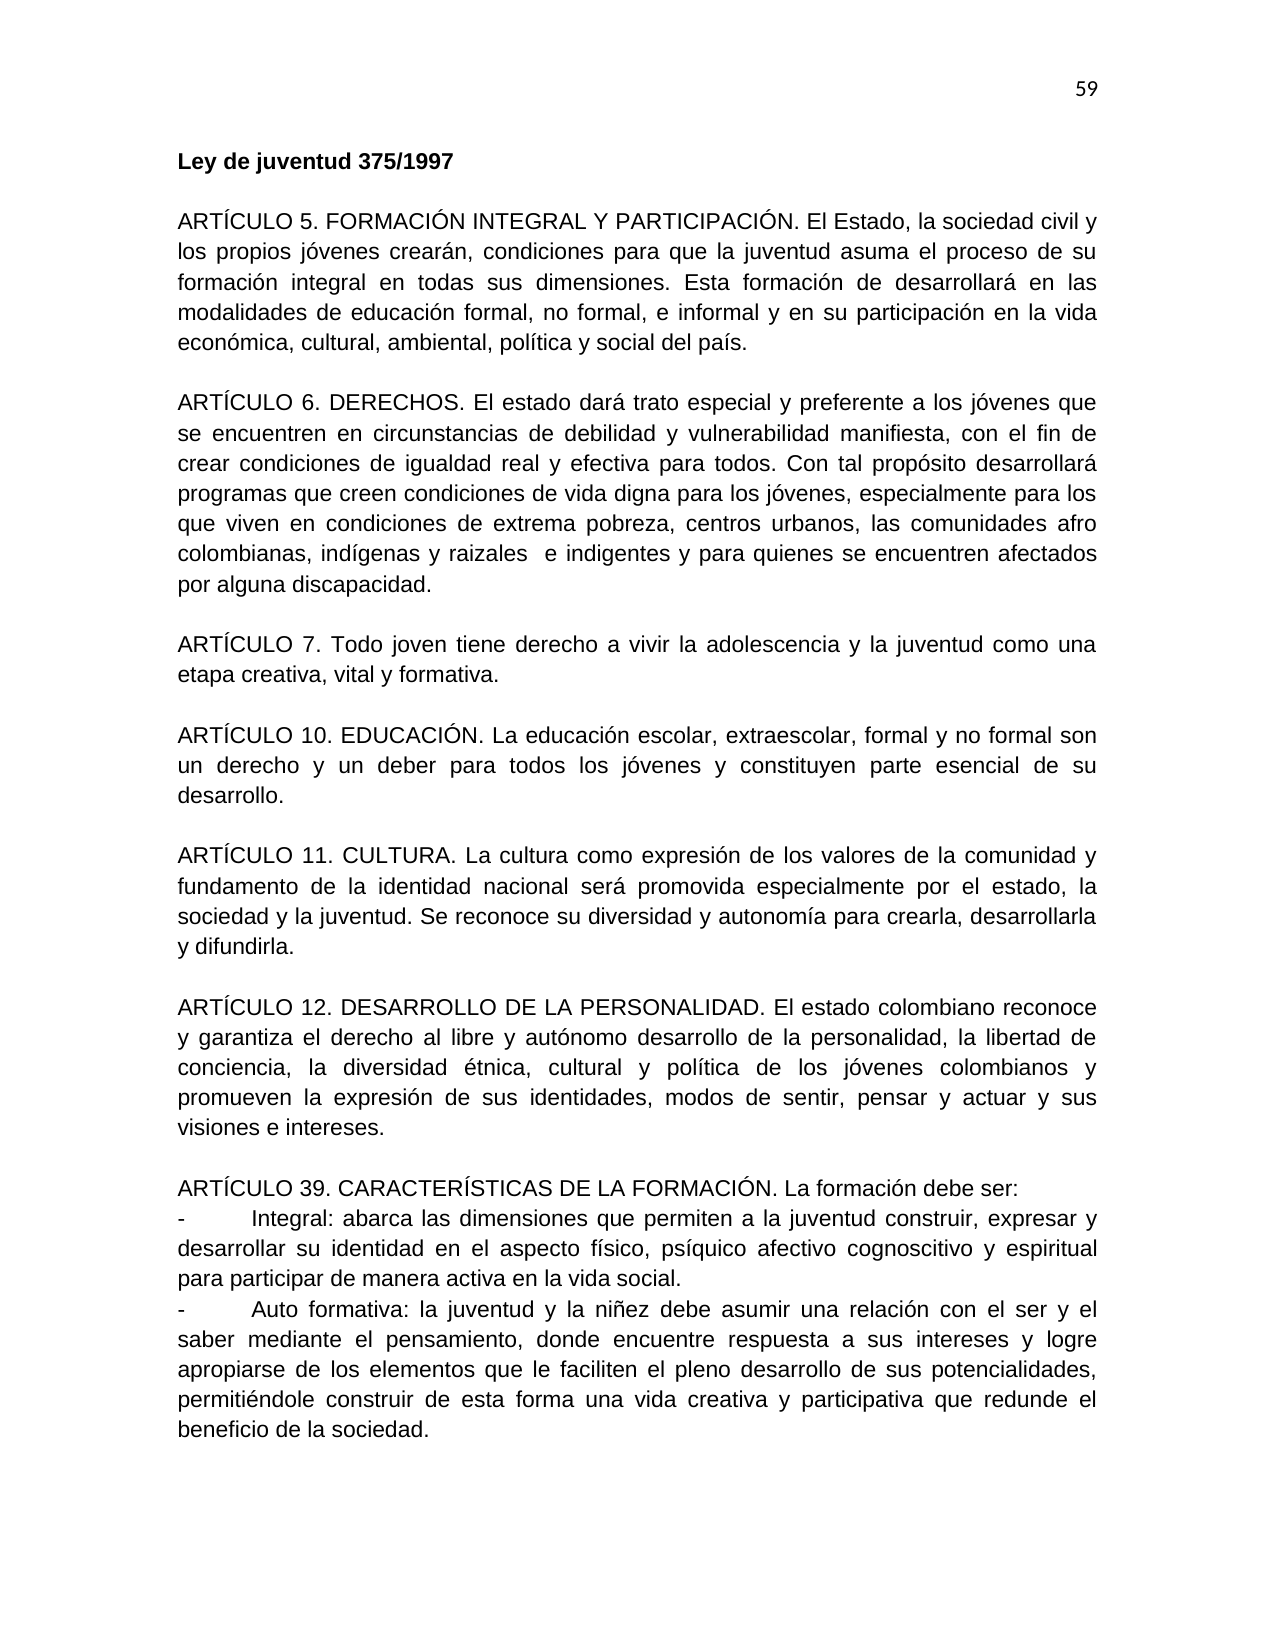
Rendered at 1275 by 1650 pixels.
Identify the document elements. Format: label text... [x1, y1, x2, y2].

text ARTÍCULO 11. CULTURA. La cultura como expresión de los valores de la comunidad y fundamento de la identidad nacional será promovida especialmente por el estado, la sociedad y la juventud. Se reconoce su diversidad y autonomía para crearla, desarrollarla y difundirla. [177, 842, 1098, 959]
text ARTÍCULO 39. CARACTERÍSTICAS DE LA FORMACIÓN. La formación debe ser: [177, 1175, 1098, 1201]
text ARTÍCULO 7. Todo joven tiene derecho a vivir la adolescencia y la juventud como una etapa creativa, vital y formativa. [177, 631, 1098, 687]
text - Integral: abarca las dimensiones que permiten a la juventud construir, expresar y desarrollar su identidad en el aspecto físico, psíquico afectivo cognoscitivo y espiritual para participar de manera activa en la vida social. [177, 1205, 1098, 1292]
text Ley de juventud 375/1997 [177, 148, 1098, 174]
text ARTÍCULO 6. DERECHOS. El estado dará trato especial y preferente a los jóvenes que se encuentren en circunstancias de debilidad y vulnerabilidad manifiesta, con el fin de crear condiciones de igualdad real y efectiva para todos. Con tal propósito desarrollará programas que creen condiciones de vida digna para los jóvenes, especialmente para los que viven en condiciones de extrema pobreza, centros urbanos, las comunidades afro colombianas, indígenas y raizales e indigentes y para quienes se encuentren afectados por alguna discapacidad. [177, 389, 1098, 597]
text ARTÍCULO 10. EDUCACIÓN. La educación escolar, extraescolar, formal y no formal son un derecho y un deber para todos los jóvenes y constituyen parte esencial de su desarrollo. [177, 722, 1098, 808]
text ARTÍCULO 5. FORMACIÓN INTEGRAL Y PARTICIPACIÓN. El Estado, la sociedad civil y los propios jóvenes crearán, condiciones para que la juventud asuma el proceso de su formación integral en todas sus dimensiones. Esta formación de desarrollará en las modalidades de educación formal, no formal, e informal y en su participación en la vida económica, cultural, ambiental, política y social del país. [177, 208, 1098, 355]
text ARTÍCULO 12. DESARROLLO DE LA PERSONALIDAD. El estado colombiano reconoce y garantiza el derecho al libre y autónomo desarrollo de la personalidad, la libertad de conciencia, la diversidad étnica, cultural y política de los jóvenes colombianos y promueven la expresión de sus identidades, modos de sentir, pensar y actuar y sus visiones e intereses. [177, 993, 1098, 1141]
text - Auto formativa: la juventud y la niñez debe asumir una relación con el ser y el saber mediante el pensamiento, donde encuentre respuesta a sus intereses y logre apropiarse de los elementos que le faciliten el pleno desarrollo de sus potencialidades, permitiéndole construir de esta forma una vida creativa y participativa que redunde el beneficio de la sociedad. [177, 1296, 1098, 1443]
